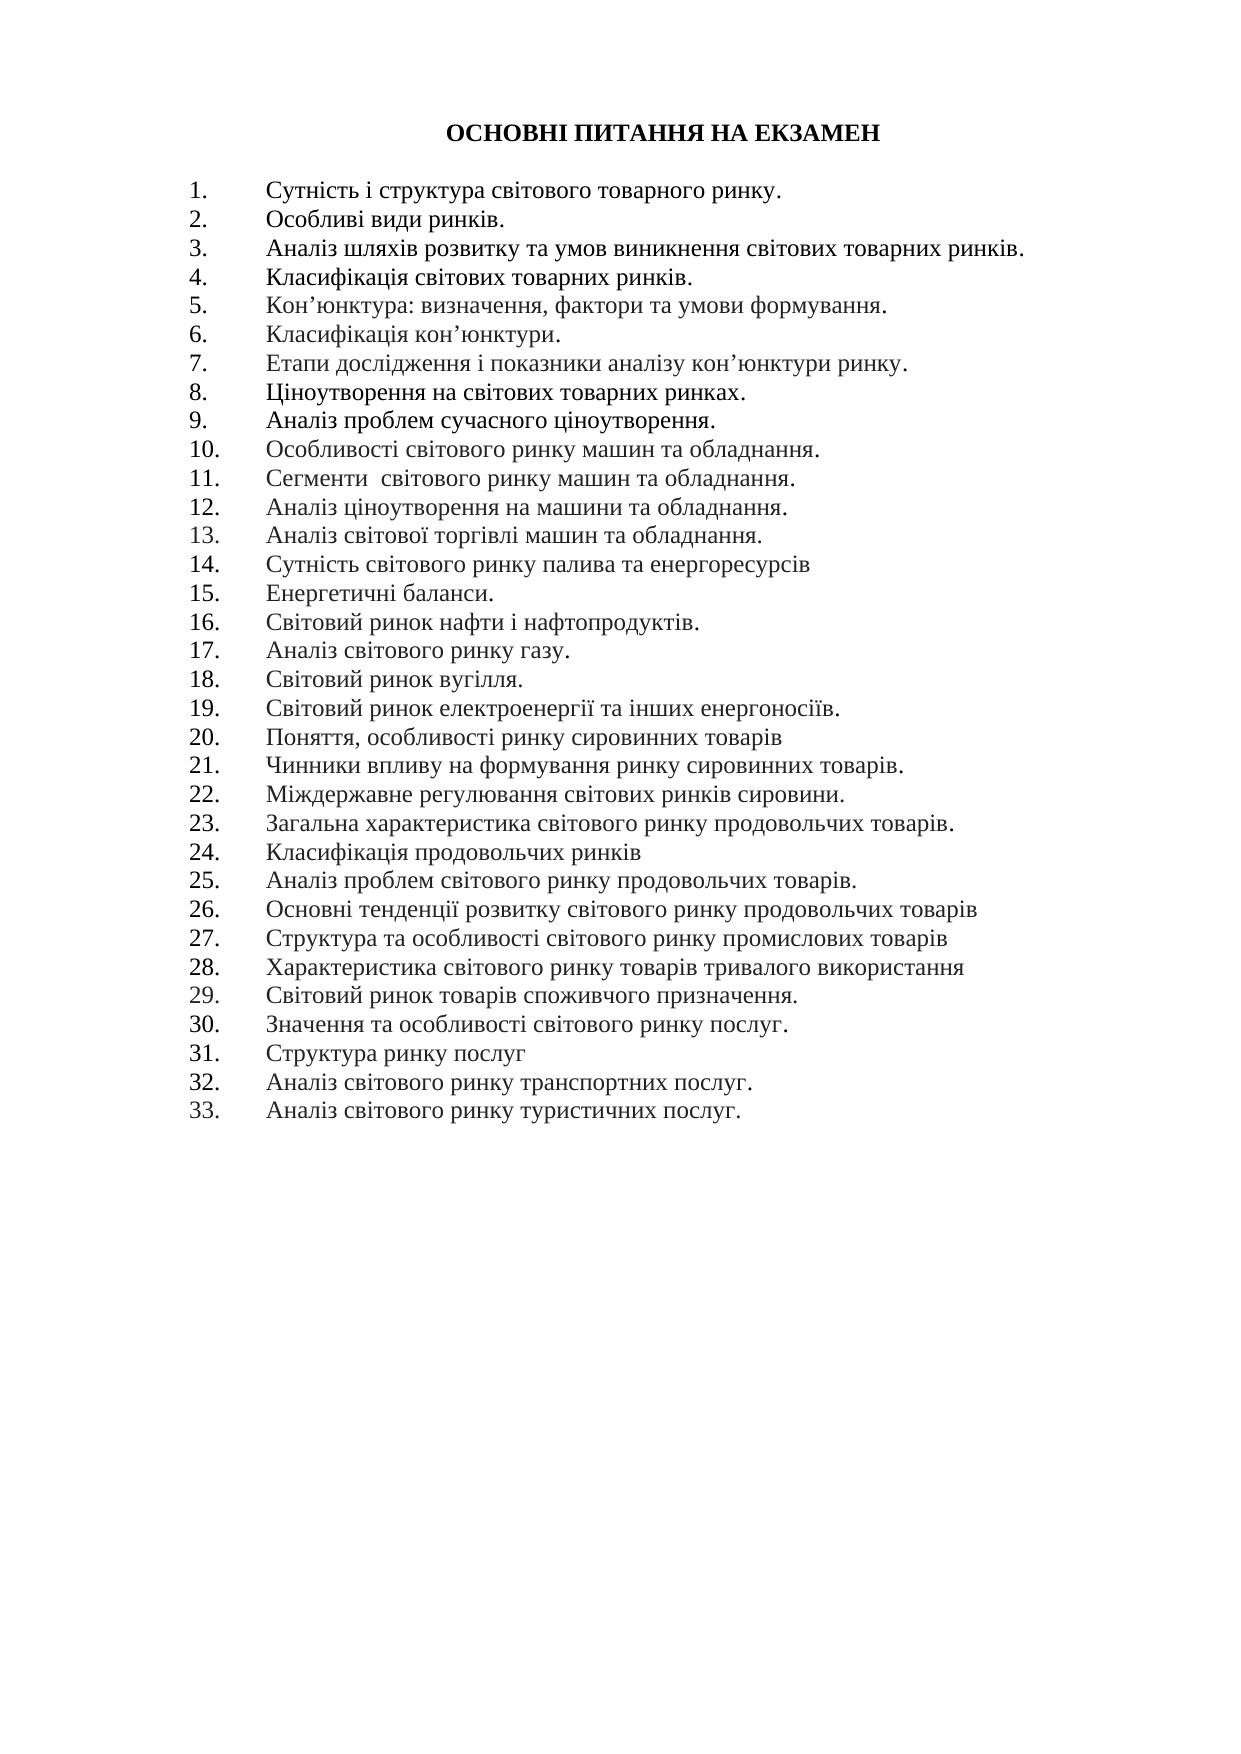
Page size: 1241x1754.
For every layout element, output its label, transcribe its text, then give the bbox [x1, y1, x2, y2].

list Аналіз проблем сучасного ціноутворення. [118, 406, 1137, 434]
list Класифікація світових товарних ринків. [118, 262, 1137, 291]
list Особливості світового ринку машин та обладнання. [118, 434, 1137, 463]
list Чинники впливу на формування ринку сировинних товарів. [118, 751, 1137, 779]
list Класифікація продовольчих ринків [118, 837, 1137, 866]
list Світовий ринок нафти і нафтопродуктів. [118, 607, 1137, 636]
list Структура та особливості світового ринку промислових товарів [118, 923, 1137, 952]
list Сутність і структура світового товарного ринку. [118, 176, 1137, 204]
list Етапи дослідження і показники аналізу кон’юнктури ринку. [118, 348, 1137, 377]
list Характеристика світового ринку товарів тривалого використання [118, 952, 1137, 981]
list Кон’юнктура: визначення, фактори та умови формування. [118, 291, 1137, 319]
list Аналіз шляхів розвитку та умов виникнення світових товарних ринків. [118, 233, 1137, 262]
list ОСНОВНІ ПИТАННЯ НА ЕКЗАМЕН [118, 118, 1137, 147]
list Структура ринку послуг [118, 1038, 1137, 1067]
list Аналіз світового ринку транспортних послуг. [118, 1067, 1137, 1096]
list Аналіз світового ринку газу. [118, 636, 1137, 664]
list Класифікація кон’юнктури. [118, 319, 1137, 348]
list Світовий ринок товарів споживчого призначення. [118, 981, 1137, 1009]
list Сутність світового ринку палива та енергоресурсів [118, 549, 1137, 578]
list Основні тенденції розвитку світового ринку продовольчих товарів [118, 894, 1137, 923]
list Особливі види ринків. [118, 204, 1137, 233]
list Аналіз світової торгівлі машин та обладнання. [118, 521, 1137, 549]
list Аналіз світового ринку туристичних послуг. [118, 1096, 1137, 1124]
list Енергетичні баланси. [118, 578, 1137, 607]
list Загальна характеристика світового ринку продовольчих товарів. [118, 808, 1137, 837]
list Значення та особливості світового ринку послуг. [118, 1009, 1137, 1038]
list Сегменти світового ринку машин та обладнання. [118, 463, 1137, 492]
list Ціноутворення на світових товарних ринках. [118, 377, 1137, 406]
list Світовий ринок електроенергії та інших енергоносіїв. [118, 693, 1137, 722]
list Поняття, особливості ринку сировинних товарів [118, 722, 1137, 751]
list Міждержавне регулювання світових ринків сировини. [118, 779, 1137, 808]
list Світовий ринок вугілля. [118, 664, 1137, 693]
list Аналіз проблем світового ринку продовольчих товарів. [118, 866, 1137, 894]
list Аналіз ціноутворення на машини та обладнання. [118, 492, 1137, 521]
